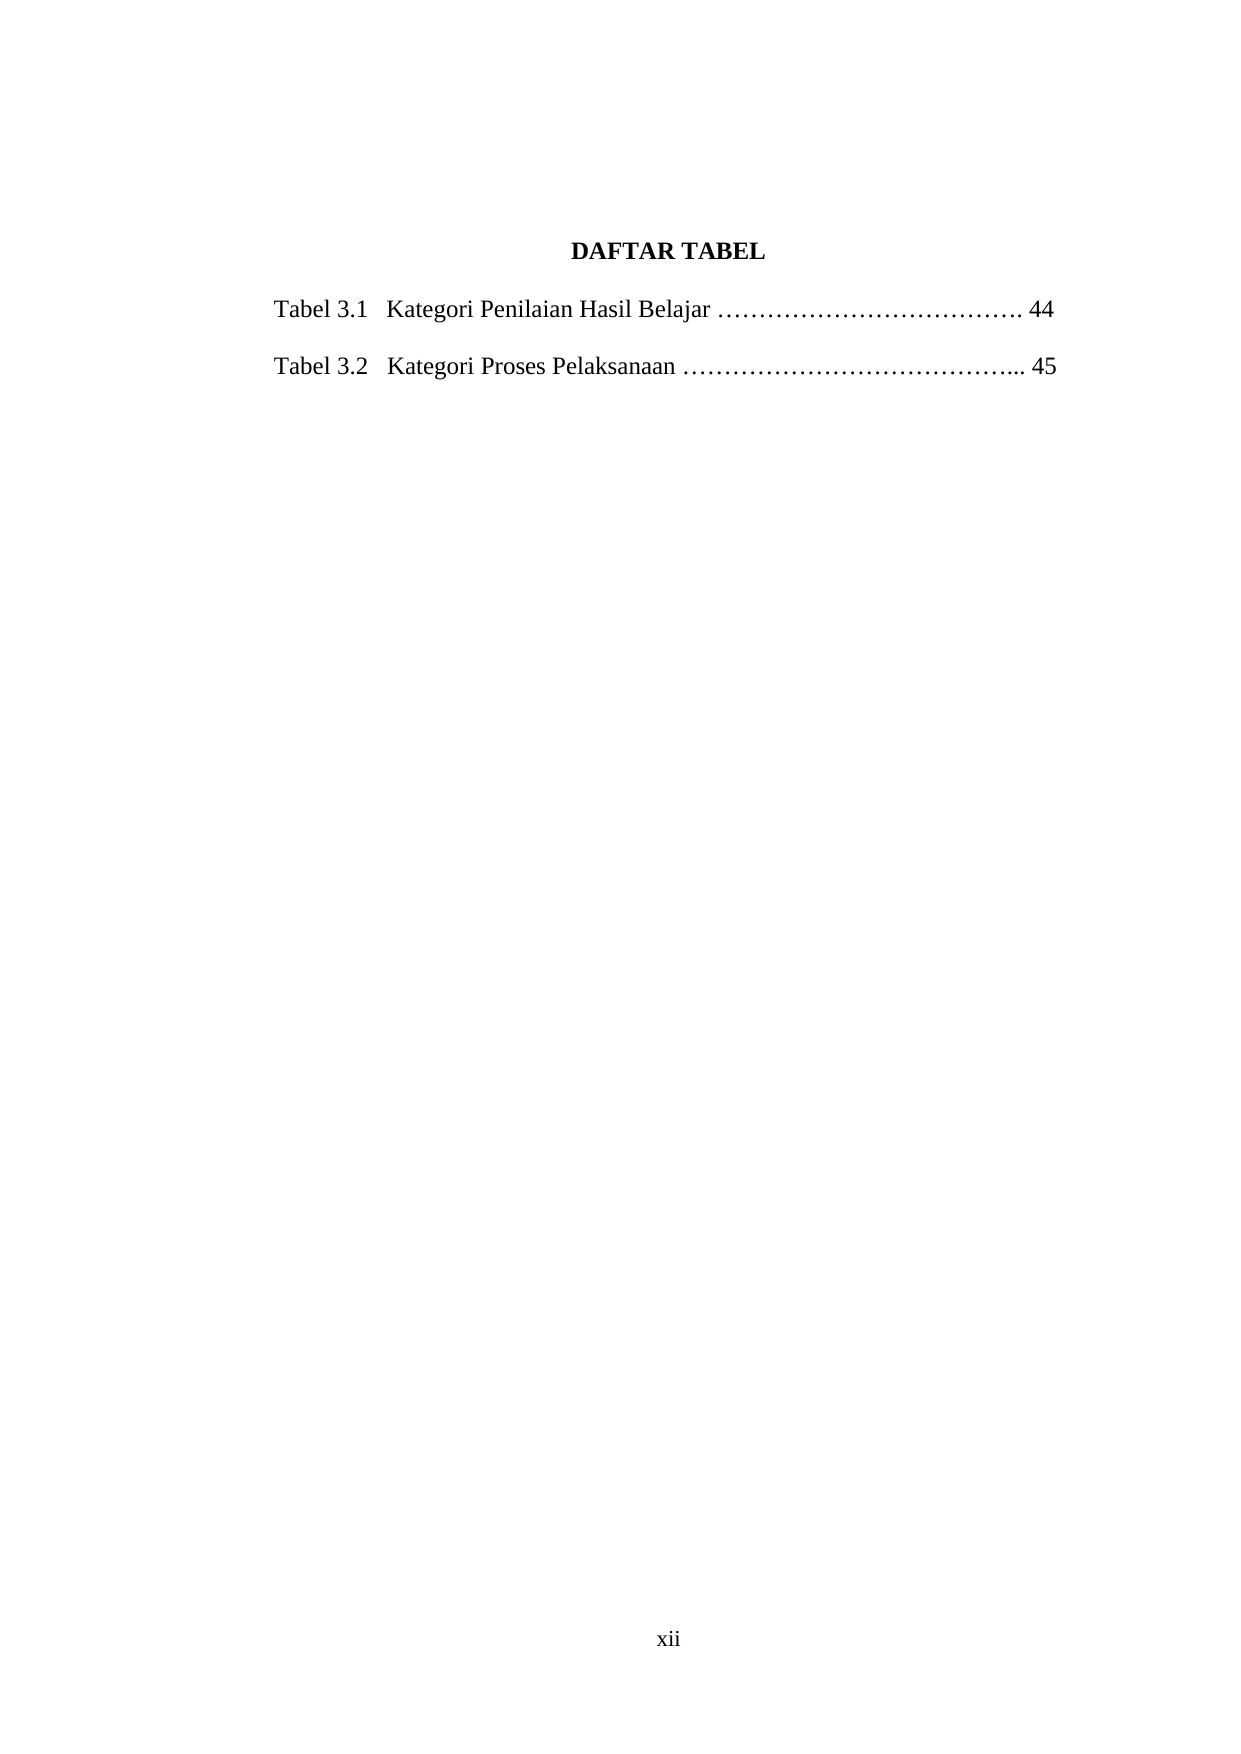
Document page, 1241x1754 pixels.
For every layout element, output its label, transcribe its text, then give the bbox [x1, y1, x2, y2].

text Tabel 3.1 Kategori Penilaian Hasil Belajar ………………………………. 44 [274, 294, 1063, 322]
text DAFTAR TABEL [274, 236, 1063, 265]
text Tabel 3.2 Kategori Proses Pelaksanaan …………………………………... 45 [274, 351, 1063, 380]
